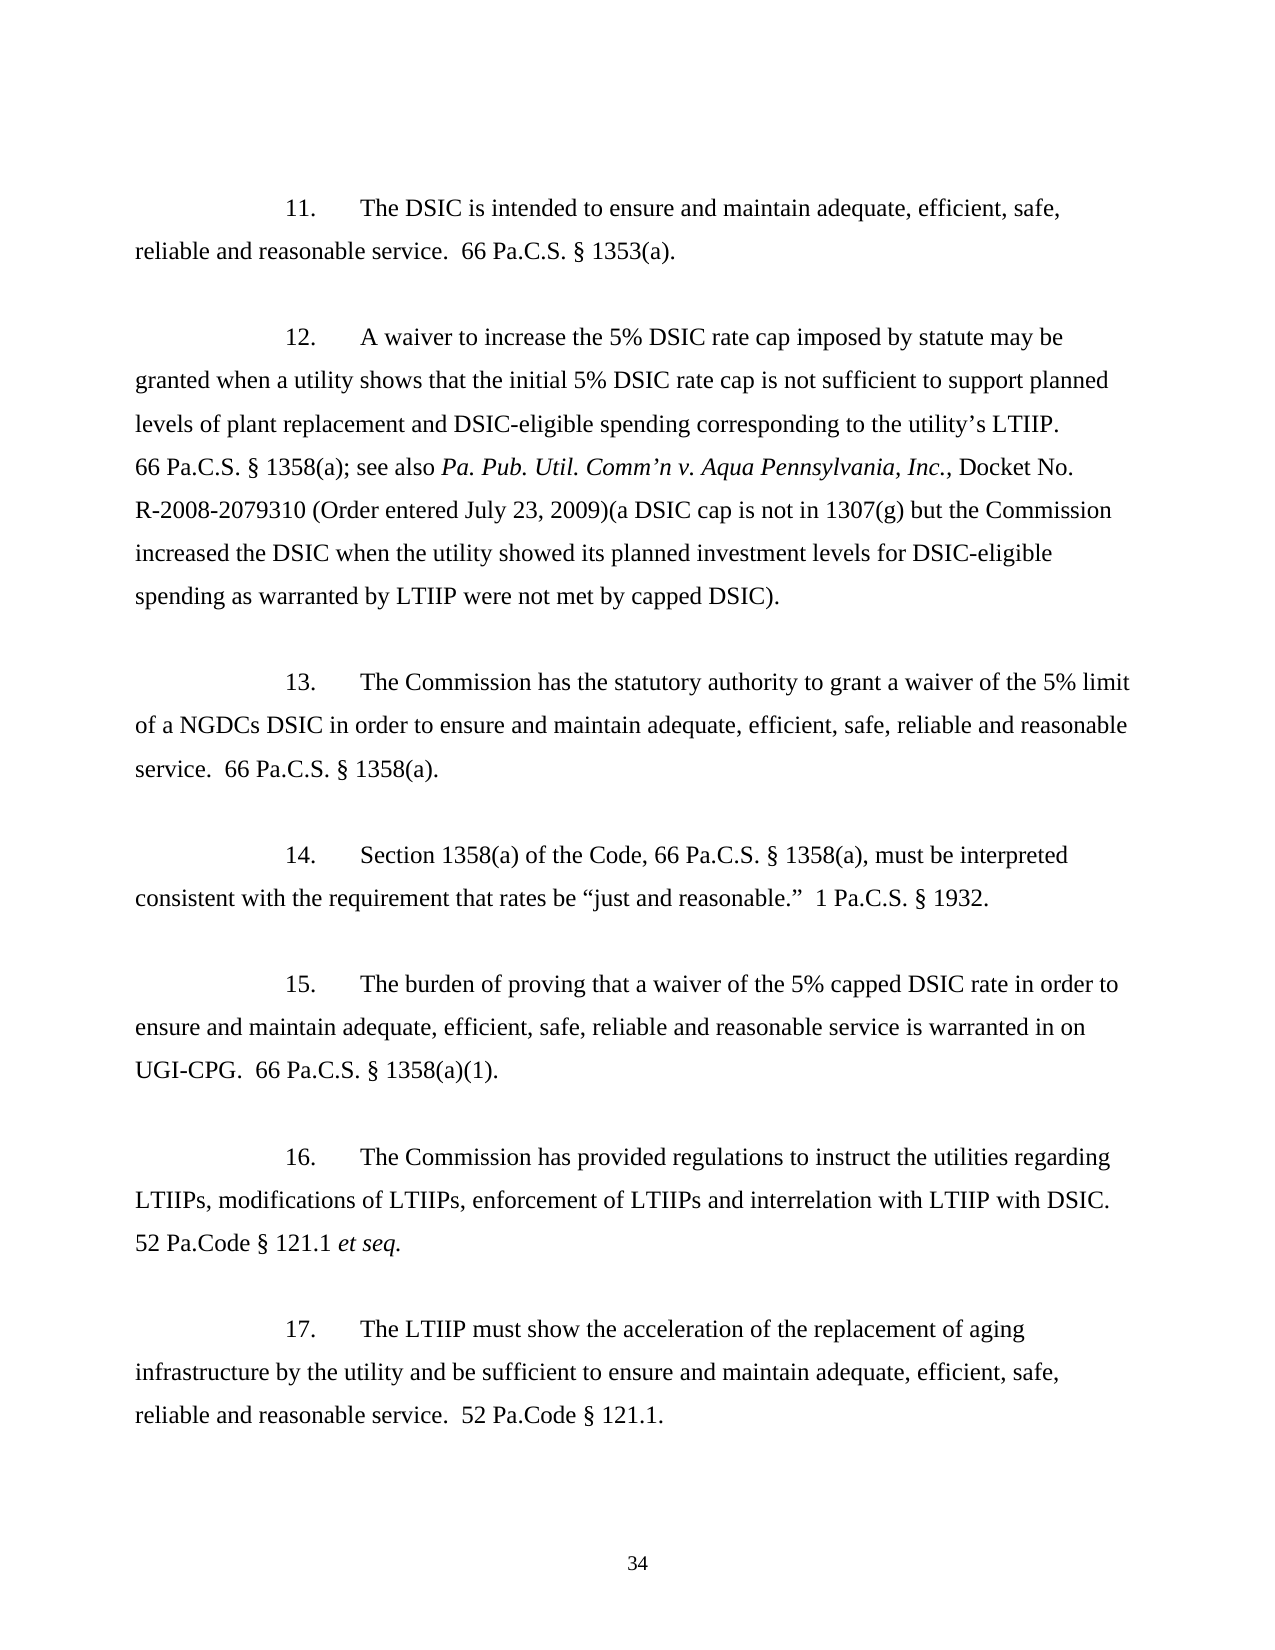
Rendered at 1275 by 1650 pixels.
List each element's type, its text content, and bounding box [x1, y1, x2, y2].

list A waiver to increase the 5% DSIC rate cap imposed by statute may be granted when a utility shows that the initial 5% DSIC rate cap is not sufficient to support planned levels of plant replacement and DSIC-eligible spending corresponding to the utility’s LTIIP. 66 Pa.C.S. § 1358(a); see also Pa. Pub. Util. Comm’n v. Aqua Pennsylvania, Inc., Docket No. R-2008-2079310 (Order entered July 23, 2009)(a DSIC cap is not in 1307(g) but the Commission increased the DSIC when the utility showed its planned investment levels for DSIC-eligible spending as warranted by LTIIP were not met by capped DSIC). [135, 322, 1140, 610]
list The Commission has provided regulations to instruct the utilities regarding LTIIPs, modifications of LTIIPs, enforcement of LTIIPs and interrelation with LTIIP with DSIC. 52 Pa.Code § 121.1 et seq. [135, 1142, 1140, 1257]
list The burden of proving that a waiver of the 5% capped DSIC rate in order to ensure and maintain adequate, efficient, safe, reliable and reasonable service is warranted in on UGI-CPG. 66 Pa.C.S. § 1358(a)(1). [135, 969, 1140, 1084]
list Section 1358(a) of the Code, 66 Pa.C.S. § 1358(a), must be interpreted consistent with the requirement that rates be “just and reasonable.” 1 Pa.C.S. § 1932. [135, 840, 1140, 912]
list The LTIIP must show the acceleration of the replacement of aging infrastructure by the utility and be sufficient to ensure and maintain adequate, efficient, safe, reliable and reasonable service. 52 Pa.Code § 121.1. [135, 1314, 1140, 1429]
list The DSIC is intended to ensure and maintain adequate, efficient, safe, reliable and reasonable service. 66 Pa.C.S. § 1353(a). [135, 193, 1140, 265]
list The Commission has the statutory authority to grant a waiver of the 5% limit of a NGDCs DSIC in order to ensure and maintain adequate, efficient, safe, reliable and reasonable service. 66 Pa.C.S. § 1358(a). [135, 667, 1140, 782]
